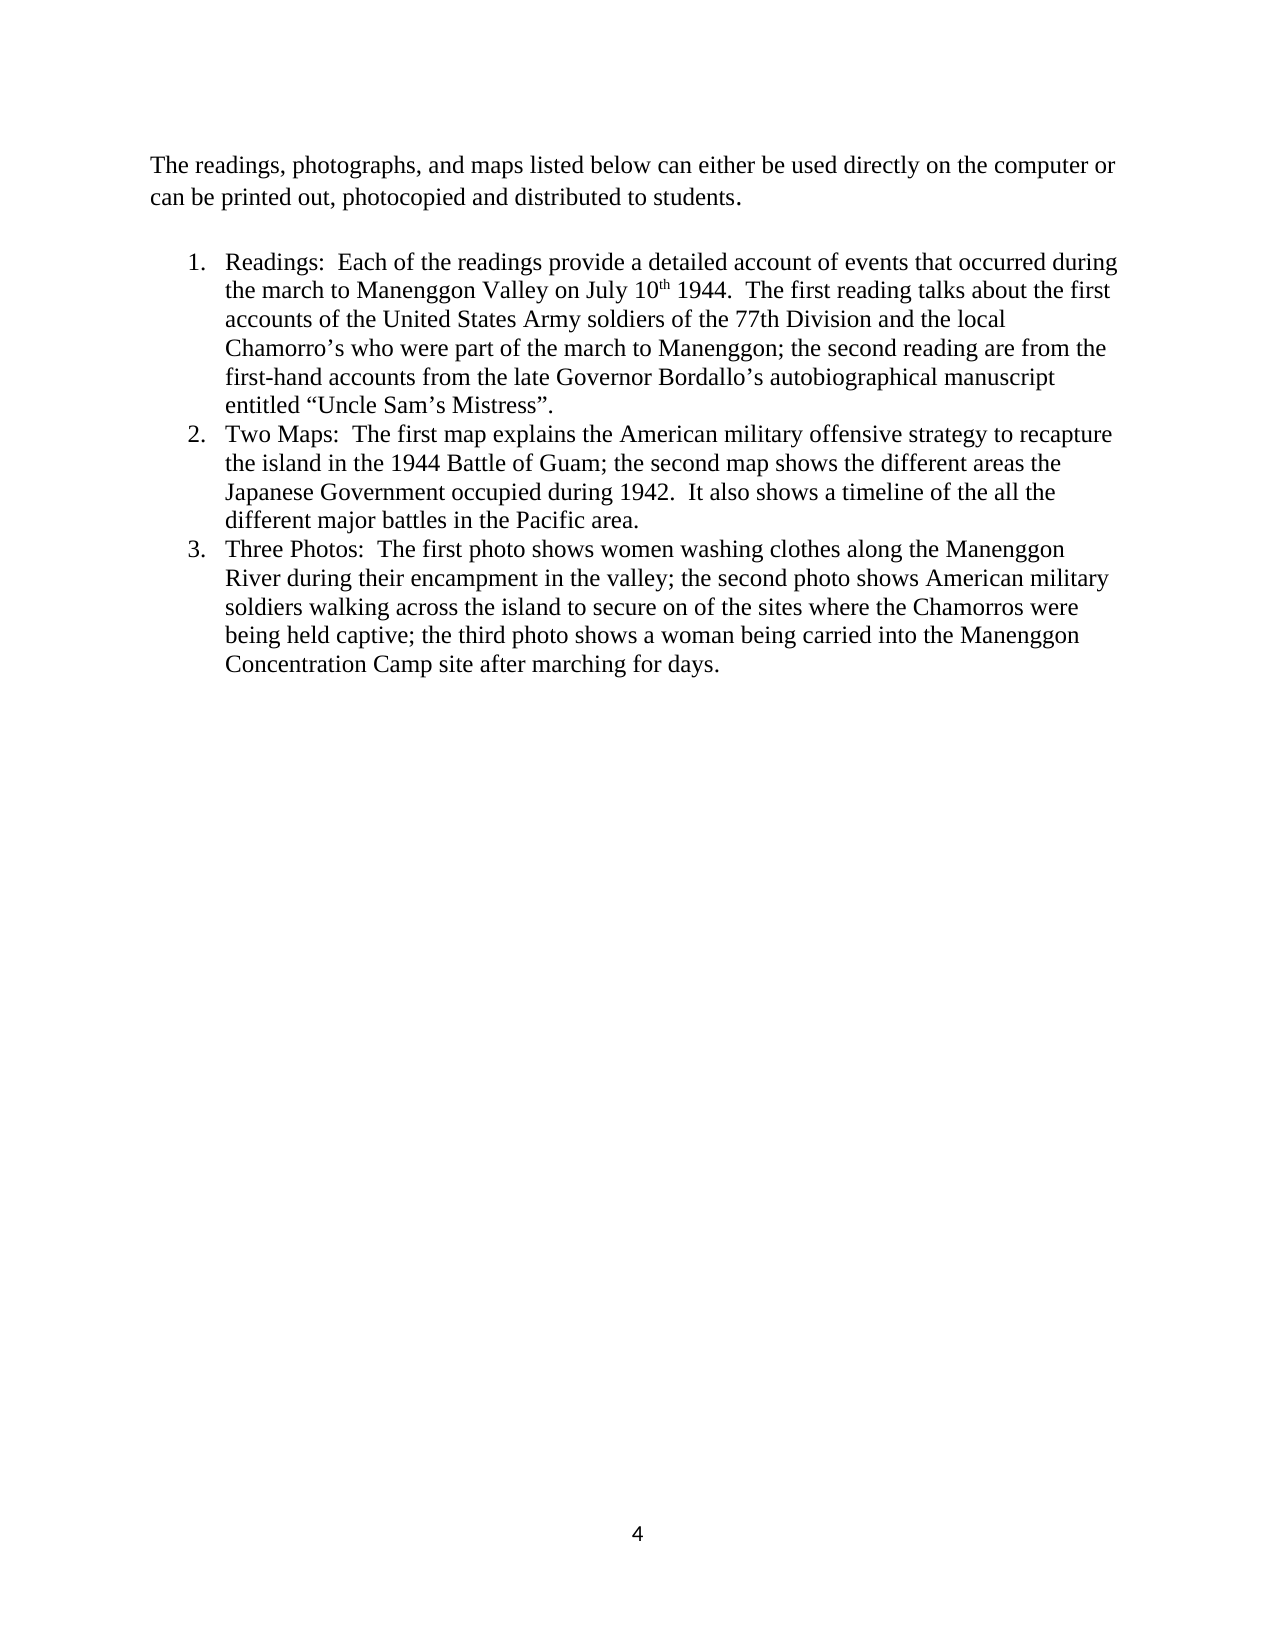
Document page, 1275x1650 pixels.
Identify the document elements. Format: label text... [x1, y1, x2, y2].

list Two Maps: The first map explains the American military offensive strategy to recapture the island in the 1944 Battle of Guam; the second map shows the different areas the Japanese Government occupied during 1942. It also shows a timeline of the all the different major battles in the Pacific area. [187, 419, 1125, 534]
list Three Photos: The first photo shows women washing clothes along the Manenggon River during their encampment in the valley; the second photo shows American military soldiers walking across the island to secure on of the sites where the Chamorros were being held captive; the third photo shows a woman being carried into the Manenggon Concentration Camp site after marching for days. [187, 534, 1125, 678]
list Readings: Each of the readings provide a detailed account of events that occurred during the march to Manenggon Valley on July 10th 1944. The first reading talks about the first accounts of the United States Army soldiers of the 77th Division and the local Chamorro’s who were part of the march to Manenggon; the second reading are from the first-hand accounts from the late Governor Bordallo’s autobiographical manuscript entitled “Uncle Sam’s Mistress”. [187, 247, 1125, 419]
text The readings, photographs, and maps listed below can either be used directly on the computer or can be printed out, photocopied and distributed to students. [150, 150, 1125, 213]
